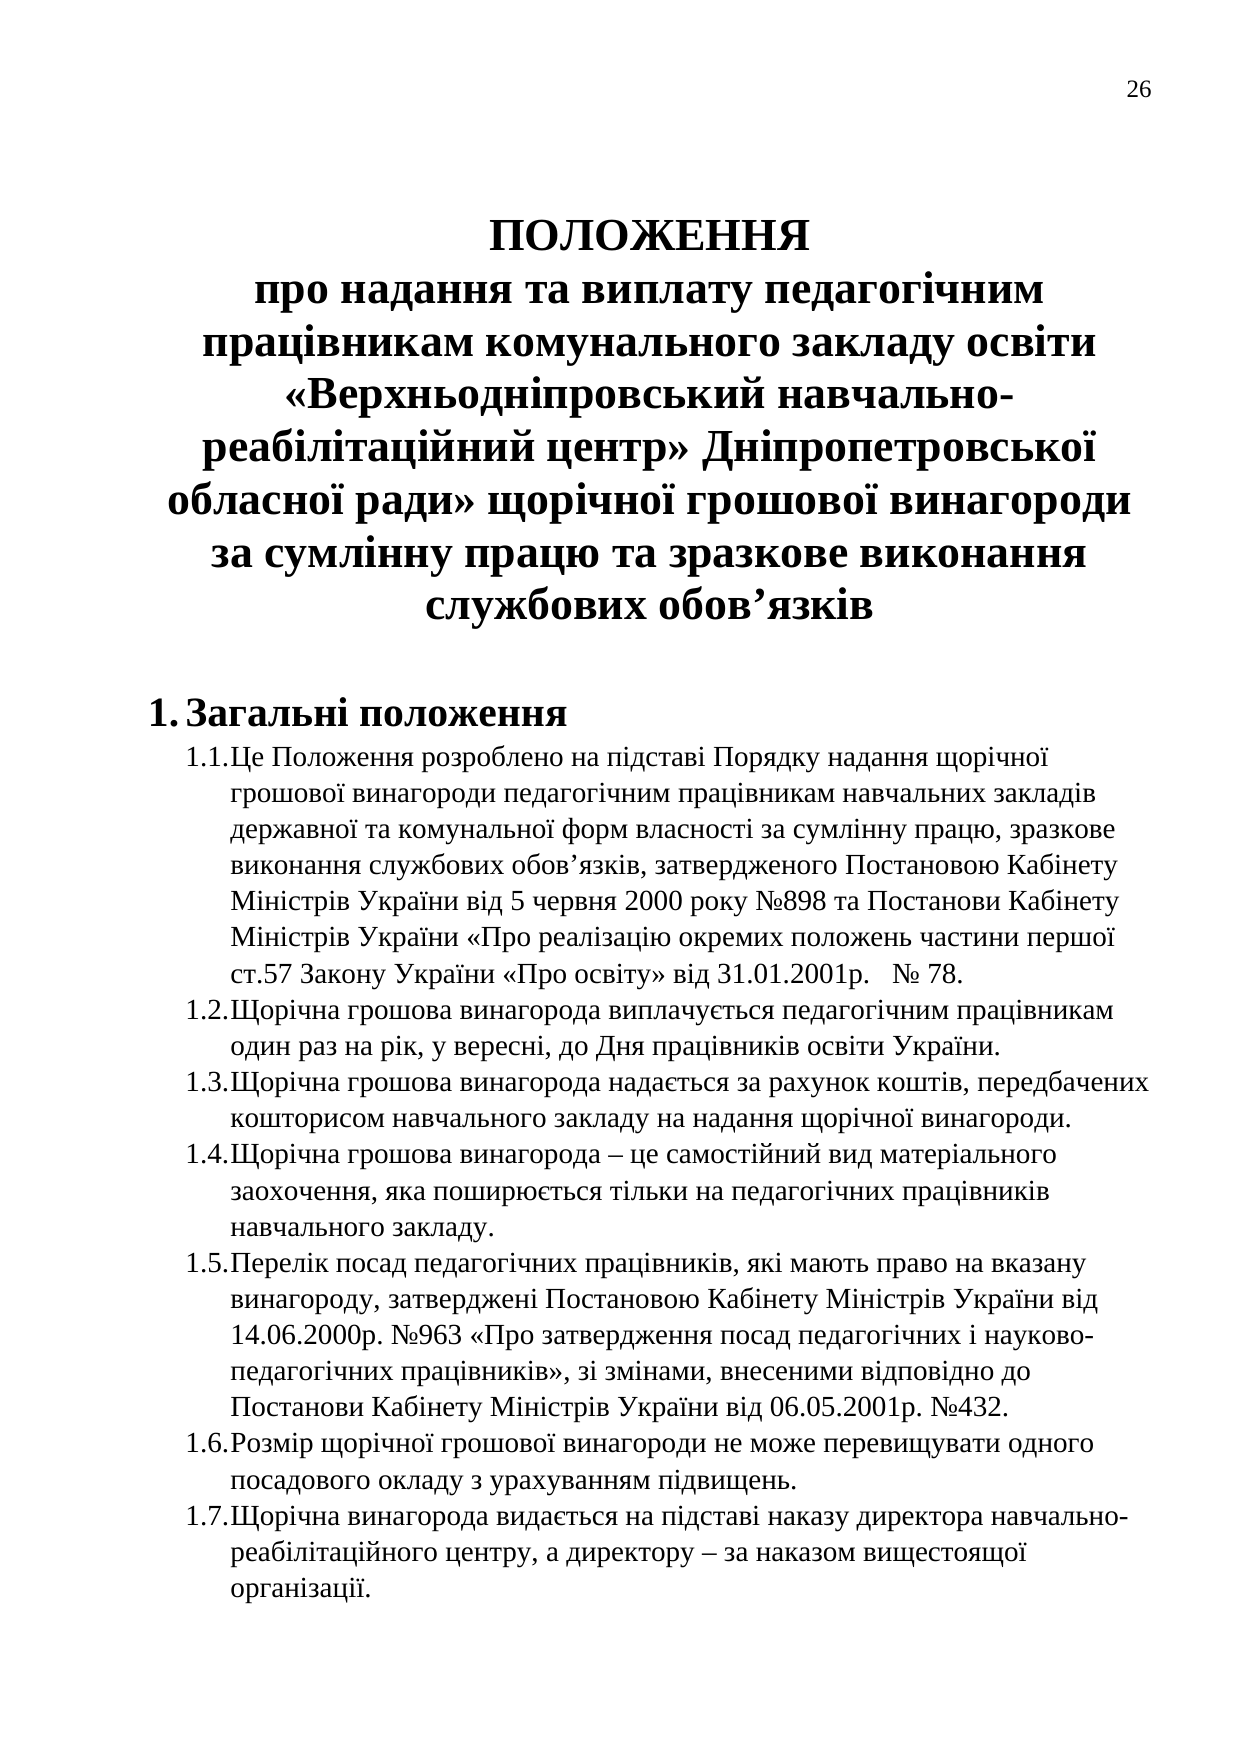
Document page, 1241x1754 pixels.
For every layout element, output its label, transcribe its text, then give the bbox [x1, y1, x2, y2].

list Щорічна грошова винагорода виплачується педагогічним працівникам один раз на рік, у вересні, до Дня працівників освіти України. [185, 992, 1152, 1062]
text про надання та виплату педагогічним працівникам комунального закладу освіти «Верхньодніпровський навчально-реабілітаційний центр» Дніпропетровської обласної ради» щорічної грошової винагороди за сумлінну працю та зразкове виконання службових обов’язків [148, 261, 1152, 630]
text ПОЛОЖЕННЯ [148, 208, 1152, 261]
list Щорічна винагорода видається на підставі наказу директора навчально-реабілітаційного центру, а директору – за наказом вищестоящої організації. [185, 1498, 1152, 1604]
list Розмір щорічної грошової винагороди не може перевищувати одного посадового окладу з урахуванням підвищень. [185, 1426, 1152, 1495]
list Перелік посад педагогічних працівників, які мають право на вказану винагороду, затверджені Постановою Кабінету Міністрів України від 14.06.2000р. №963 «Про затвердження посад педагогічних і науково-педагогічних працівників», зі змінами, внесеними відповідно до Постанови Кабінету Міністрів України від 06.05.2001р. №432. [185, 1245, 1152, 1423]
list Це Положення розроблено на підставі Порядку надання щорічної грошової винагороди педагогічним працівникам навчальних закладів державної та комунальної форм власності за сумлінну працю, зразкове виконання службових обов’язків, затвердженого Постановою Кабінету Міністрів України від 5 червня 2000 року №898 та Постанови Кабінету Міністрів України «Про реалізацію окремих положень частини першої ст.57 Закону України «Про освіту» від 31.01.2001р. № 78. [185, 739, 1152, 989]
list Щорічна грошова винагорода надається за рахунок коштів, передбачених кошторисом навчального закладу на надання щорічної винагороди. [185, 1064, 1152, 1134]
list Щорічна грошова винагорода – це самостійний вид матеріального заохочення, яка поширюється тільки на педагогічних працівників навчального закладу. [185, 1136, 1152, 1242]
list Загальні положення [148, 687, 1152, 735]
